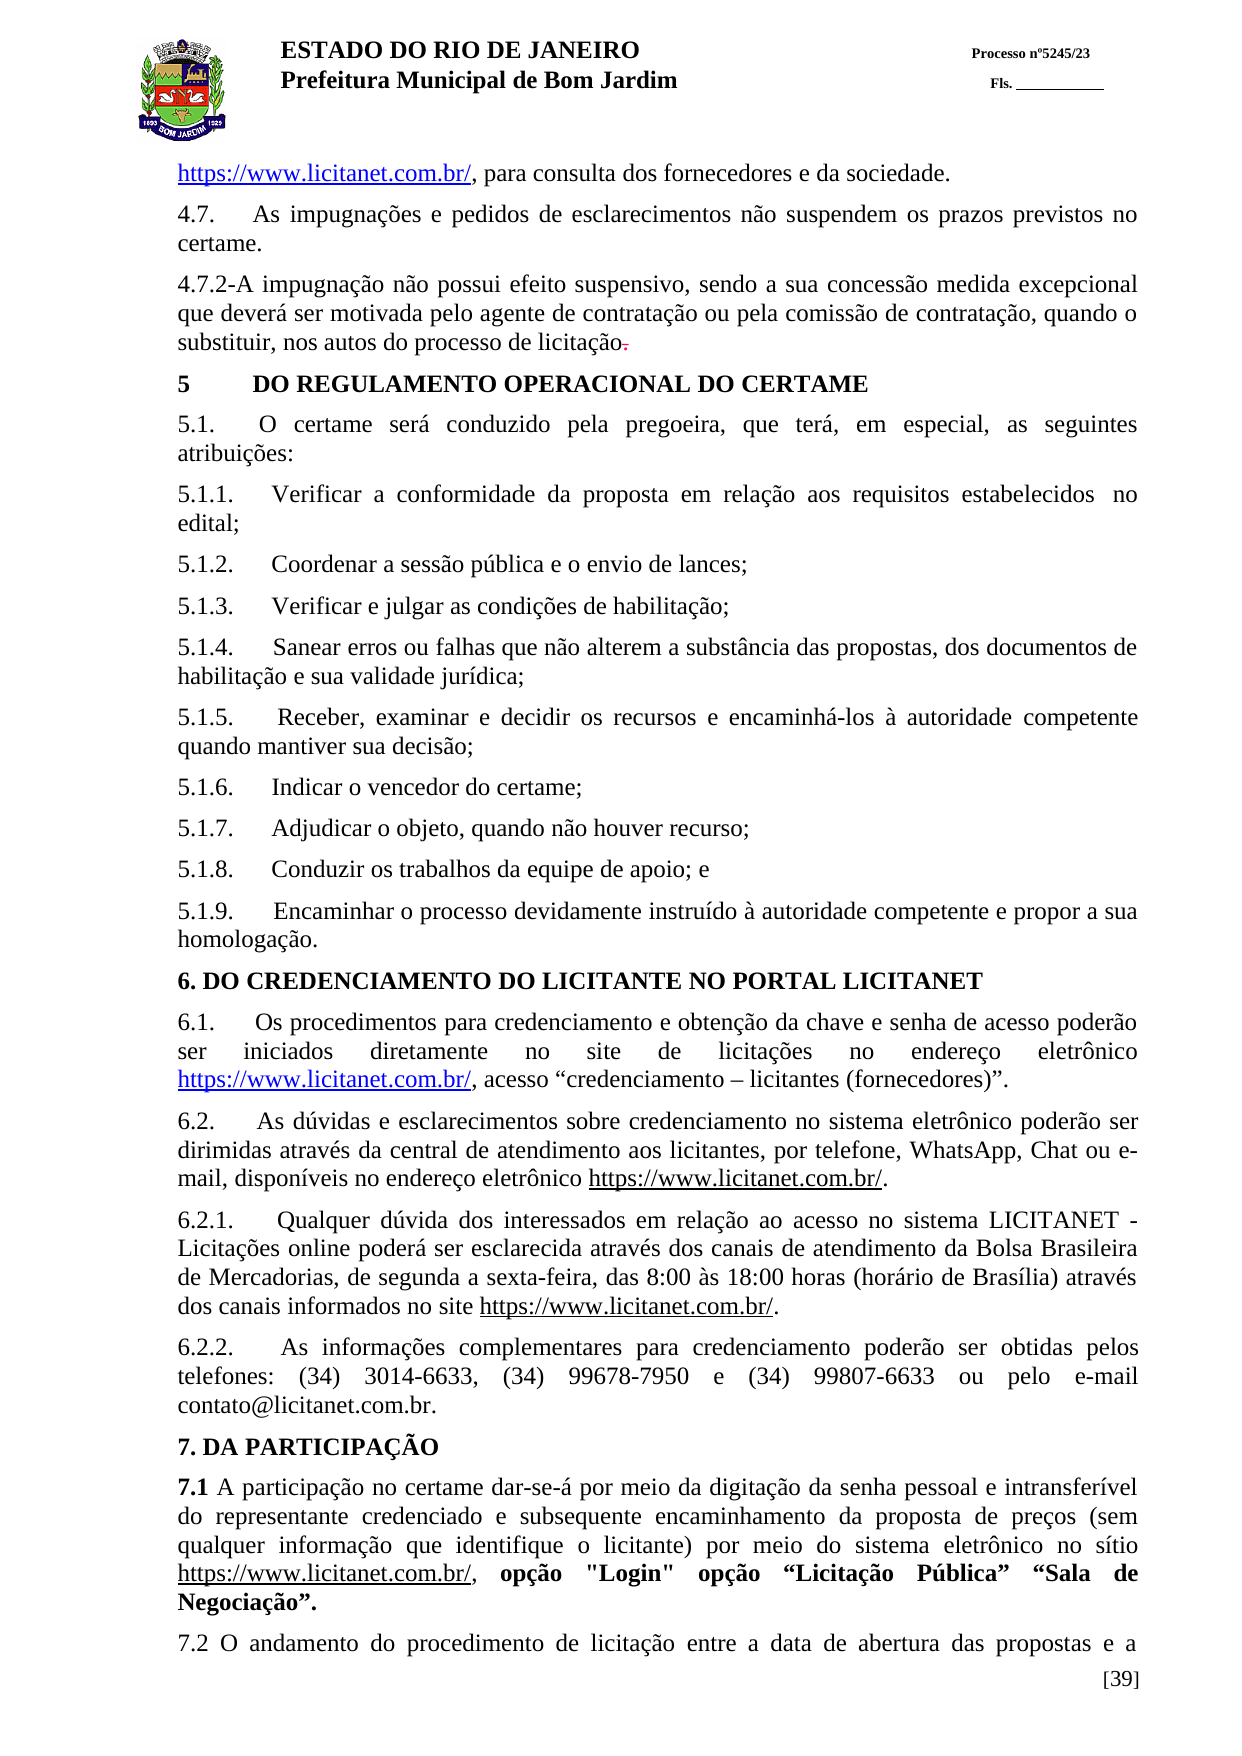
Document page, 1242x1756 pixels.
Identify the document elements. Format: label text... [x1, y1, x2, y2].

list Conduzir os trabalhos da equipe de apoio; e [177, 854, 1242, 883]
list Coordenar a sessão pública e o envio de lances; [177, 549, 1242, 578]
list O andamento do procedimento de licitação entre a data de abertura das propostas e a [177, 1628, 1242, 1657]
list As informações complementares para credenciamento poderão ser obtidas pelos telefones: (34) 3014-6633, (34) 99678-7950 e (34) 99807-6633 ou pelo e-mail contato@licitanet.com.br. [177, 1332, 1139, 1418]
text 4.7.2-A impugnação não possui efeito suspensivo, sendo a sua concessão medida excepcional que deverá ser motivada pelo agente de contratação ou pela comissão de contratação, quando o substituir, nos autos do processo de licitação. [177, 269, 1138, 356]
list Sanear erros ou falhas que não alterem a substância das propostas, dos documentos de habilitação e sua validade jurídica; [177, 632, 1138, 689]
list Encaminhar o processo devidamente instruído à autoridade competente e propor a sua homologação. [177, 896, 1138, 953]
list As impugnações e pedidos de esclarecimentos não suspendem os prazos previstos no certame. [177, 199, 1138, 257]
list As dúvidas e esclarecimentos sobre credenciamento no sistema eletrônico poderão ser dirimidas através da central de atendimento aos licitantes, por telefone, WhatsApp, Chat ou e- mail, disponíveis no endereço eletrônico https://www.licitanet.com.br/. [177, 1106, 1139, 1192]
text https://www.licitanet.com.br/, para consulta dos fornecedores e da sociedade. [177, 158, 1242, 187]
list Verificar a conformidade da proposta em relação aos requisitos estabelecidos no edital; [177, 479, 1138, 537]
list Qualquer dúvida dos interessados em relação ao acesso no sistema LICITANET - Licitações online poderá ser esclarecida através dos canais de atendimento da Bolsa Brasileira de Mercadorias, de segunda a sexta-feira, das 8:00 às 18:00 horas (horário de Brasília) através dos canais informados no site https://www.licitanet.com.br/. [177, 1205, 1139, 1320]
list Verificar e julgar as condições de habilitação; [177, 591, 1242, 619]
subtitle DO REGULAMENTO OPERACIONAL DO CERTAME [177, 369, 1242, 397]
picture [136, 37, 227, 142]
list A participação no certame dar-se-á por meio da digitação da senha pessoal e intransferível do representante credenciado e subsequente encaminhamento da proposta de preços (sem qualquer informação que identifique o licitante) por meio do sistema eletrônico no sítio https://www.licitanet.com.br/, opção "Login" opção “Licitação Pública” “Sala de Negociação”. [177, 1472, 1138, 1616]
list Adjudicar o objeto, quando não houver recurso; [177, 813, 1242, 842]
subtitle DA PARTICIPAÇÃO [177, 1432, 1242, 1460]
list O certame será conduzido pela pregoeira, que terá, em especial, as seguintes atribuições: [177, 409, 1138, 467]
list Os procedimentos para credenciamento e obtenção da chave e senha de acesso poderão ser iniciados diretamente no site de licitações no endereço eletrônico https://www.licitanet.com.br/, acesso “credenciamento – licitantes (fornecedores)”. [177, 1007, 1138, 1093]
subtitle DO CREDENCIAMENTO DO LICITANTE NO PORTAL LICITANET [177, 966, 1242, 995]
list Receber, examinar e decidir os recursos e encaminhá-los à autoridade competente quando mantiver sua decisão; [177, 702, 1138, 759]
list Indicar o vencedor do certame; [177, 772, 1242, 801]
